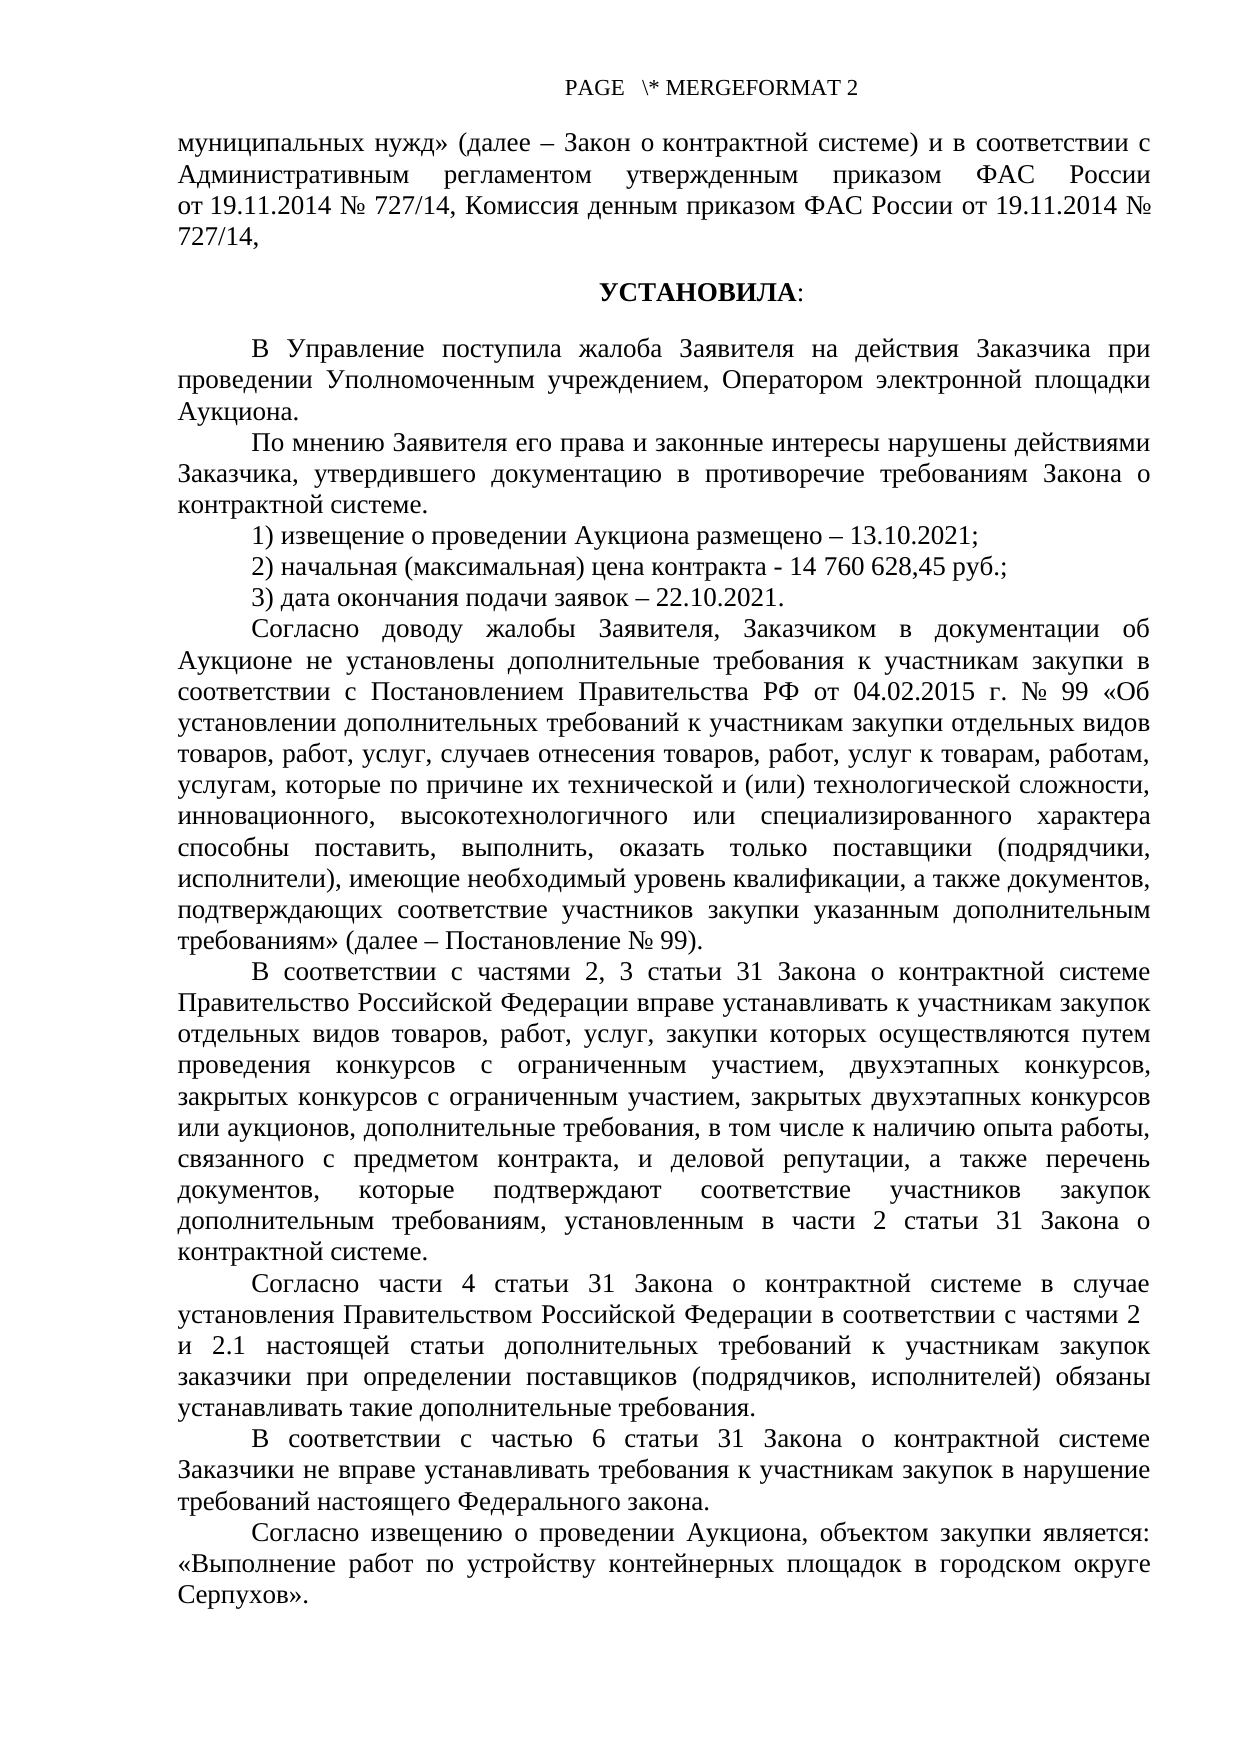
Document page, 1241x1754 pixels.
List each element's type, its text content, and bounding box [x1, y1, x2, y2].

text В соответствии с частью 6 статьи 31 Закона о контрактной системе Заказчики не вправе устанавливать требования к участникам закупок в нарушение требований настоящего Федерального закона. [177, 1422, 1152, 1516]
text УСТАНОВИЛА: [177, 276, 1152, 307]
text Согласно извещению о проведении Аукциона, объектом закупки является: «Выполнение работ по устройству контейнерных площадок в городском округе Серпухов». [177, 1516, 1152, 1609]
list дата окончания подачи заявок – 22.10.2021. [177, 581, 1152, 613]
text Согласно доводу жалобы Заявителя, Заказчиком в документации об Аукционе не установлены дополнительные требования к участникам закупки в соответствии с Постановлением Правительства РФ от 04.02.2015 г. № 99 «Об установлении дополнительных требований к участникам закупки отдельных видов товаров, работ, услуг, случаев отнесения товаров, работ, услуг к товарам, работам, услугам, которые по причине их технической и (или) технологической сложности, инновационного, высокотехнологичного или специализированного характера способны поставить, выполнить, оказать только поставщики (подрядчики, исполнители), имеющие необходимый уровень квалификации, а также документов, подтверждающих соответствие участников закупки указанным дополнительным требованиям» (далее – Постановление № 99). [177, 613, 1152, 955]
list извещение о проведении Аукциона размещено – 13.10.2021; [177, 519, 1152, 550]
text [177, 127, 1152, 251]
text По мнению Заявителя его права и законные интересы нарушены действиями Заказчика, утвердившего документацию в противоречие требованиям Закона о контрактной системе. [177, 426, 1152, 519]
text В Управление поступила жалоба Заявителя на действия Заказчика при проведении Уполномоченным учреждением, Оператором электронной площадки Аукциона. [177, 332, 1152, 426]
text В соответствии с частями 2, 3 статьи 31 Закона о контрактной системе Правительство Российской Федерации вправе устанавливать к участникам закупок отдельных видов товаров, работ, услуг, закупки которых осуществляются путем проведения конкурсов с ограниченным участием, двухэтапных конкурсов, закрытых конкурсов с ограниченным участием, закрытых двухэтапных конкурсов или аукционов, дополнительные требования, в том числе к наличию опыта работы, связанного с предметом контракта, и деловой репутации, а также перечень документов, которые подтверждают соответствие участников закупок дополнительным требованиям, установленным в части 2 статьи 31 Закона о контрактной системе. [177, 955, 1152, 1267]
list начальная (максимальная) цена контракта - 14 760 628,45 руб.; [251, 550, 1152, 581]
text Согласно части 4 статьи 31 Закона о контрактной системе в случае установления Правительством Российской Федерации в соответствии с частями 2 и 2.1 настоящей статьи дополнительных требований к участникам закупок заказчики при определении поставщиков (подрядчиков, исполнителей) обязаны устанавливать такие дополнительные требования. [177, 1267, 1152, 1422]
